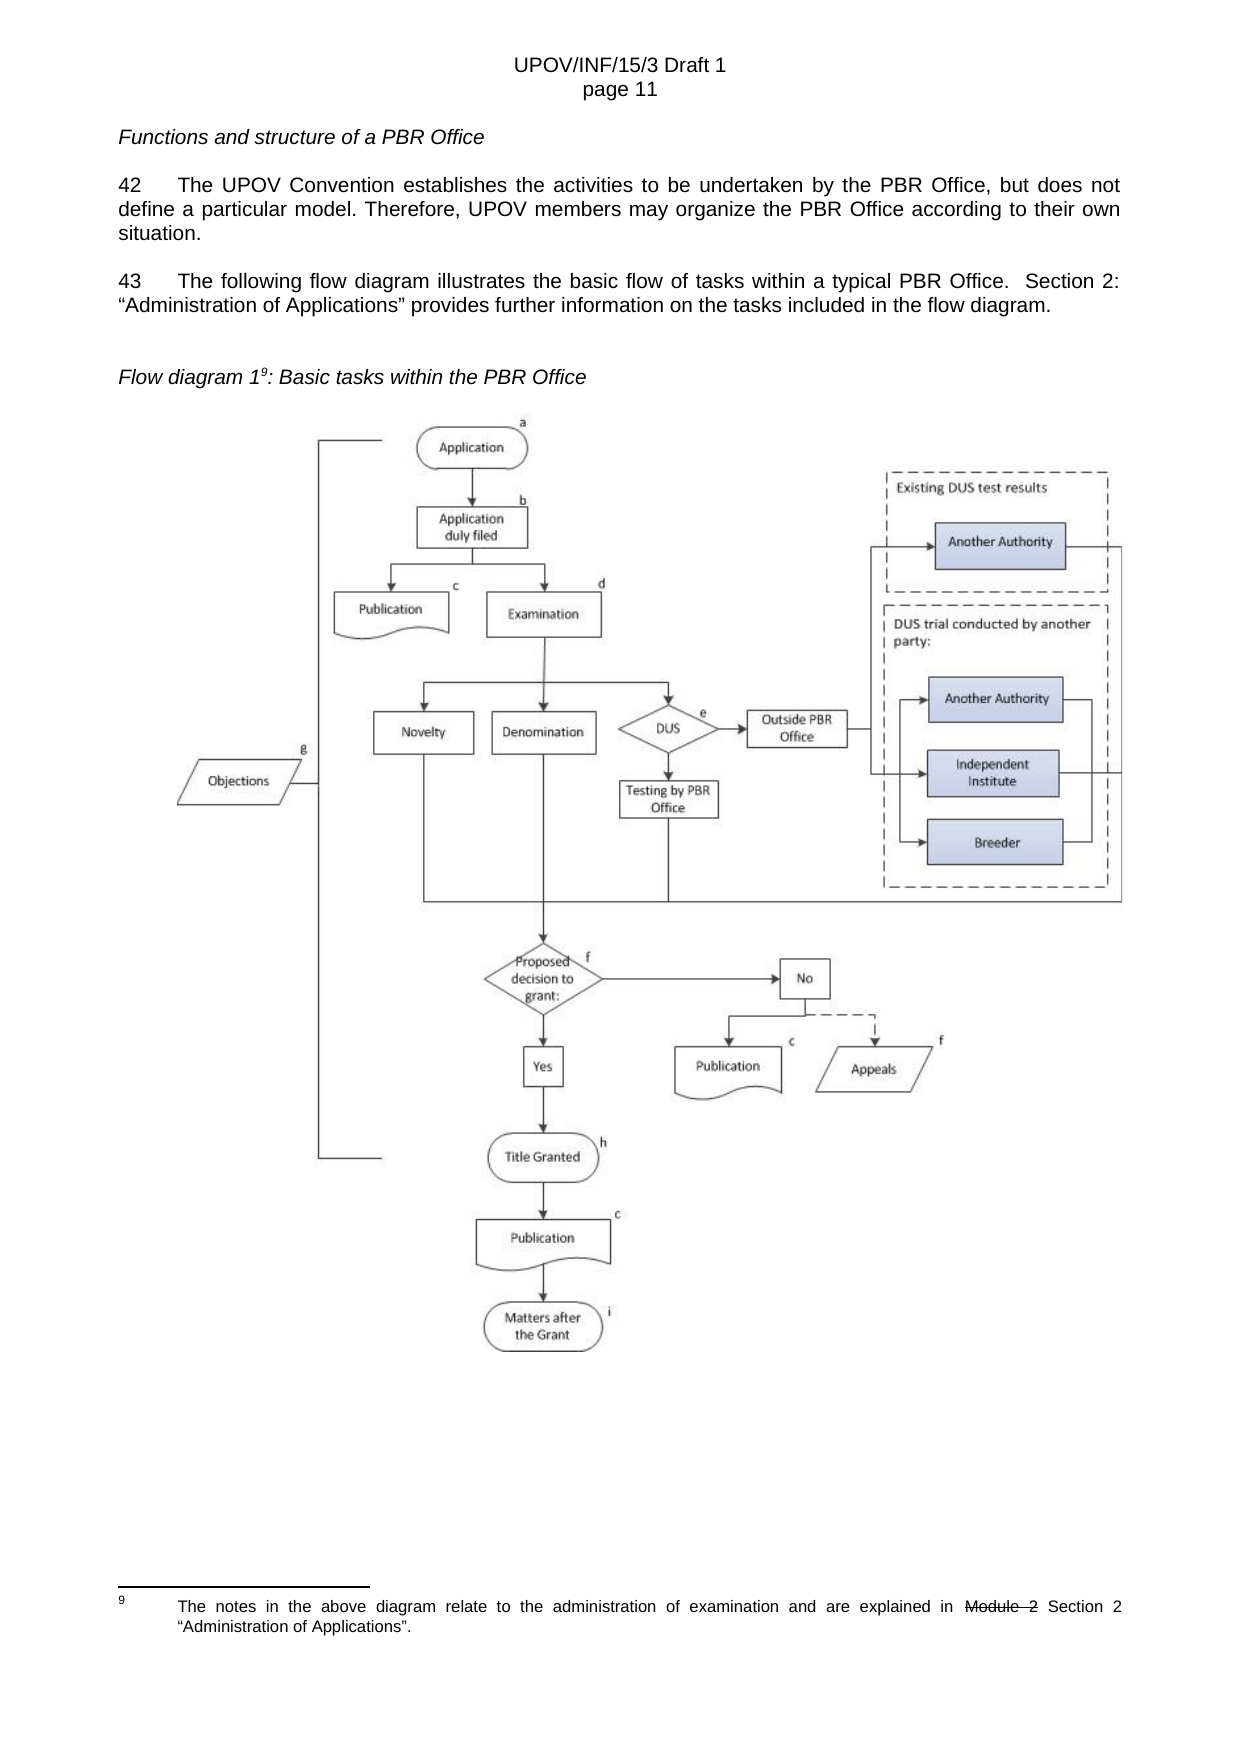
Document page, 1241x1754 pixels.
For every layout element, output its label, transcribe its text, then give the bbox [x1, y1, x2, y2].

picture [176, 412, 1123, 1352]
text The following flow diagram illustrates the basic flow of tasks within a typical PBR Office. Section 2: “Administration of Applications” provides further information on the tasks included in the flow diagram. [118, 269, 1122, 317]
subtitle Flow diagram 1: Basic tasks within the PBR Office [118, 364, 1122, 388]
subtitle Functions and structure of a PBR Office [118, 125, 1122, 149]
text The UPOV Convention establishes the activities to be undertaken by the PBR Office, but does not define a particular model. Therefore, UPOV members may organize the PBR Office according to their own situation. [118, 173, 1122, 245]
